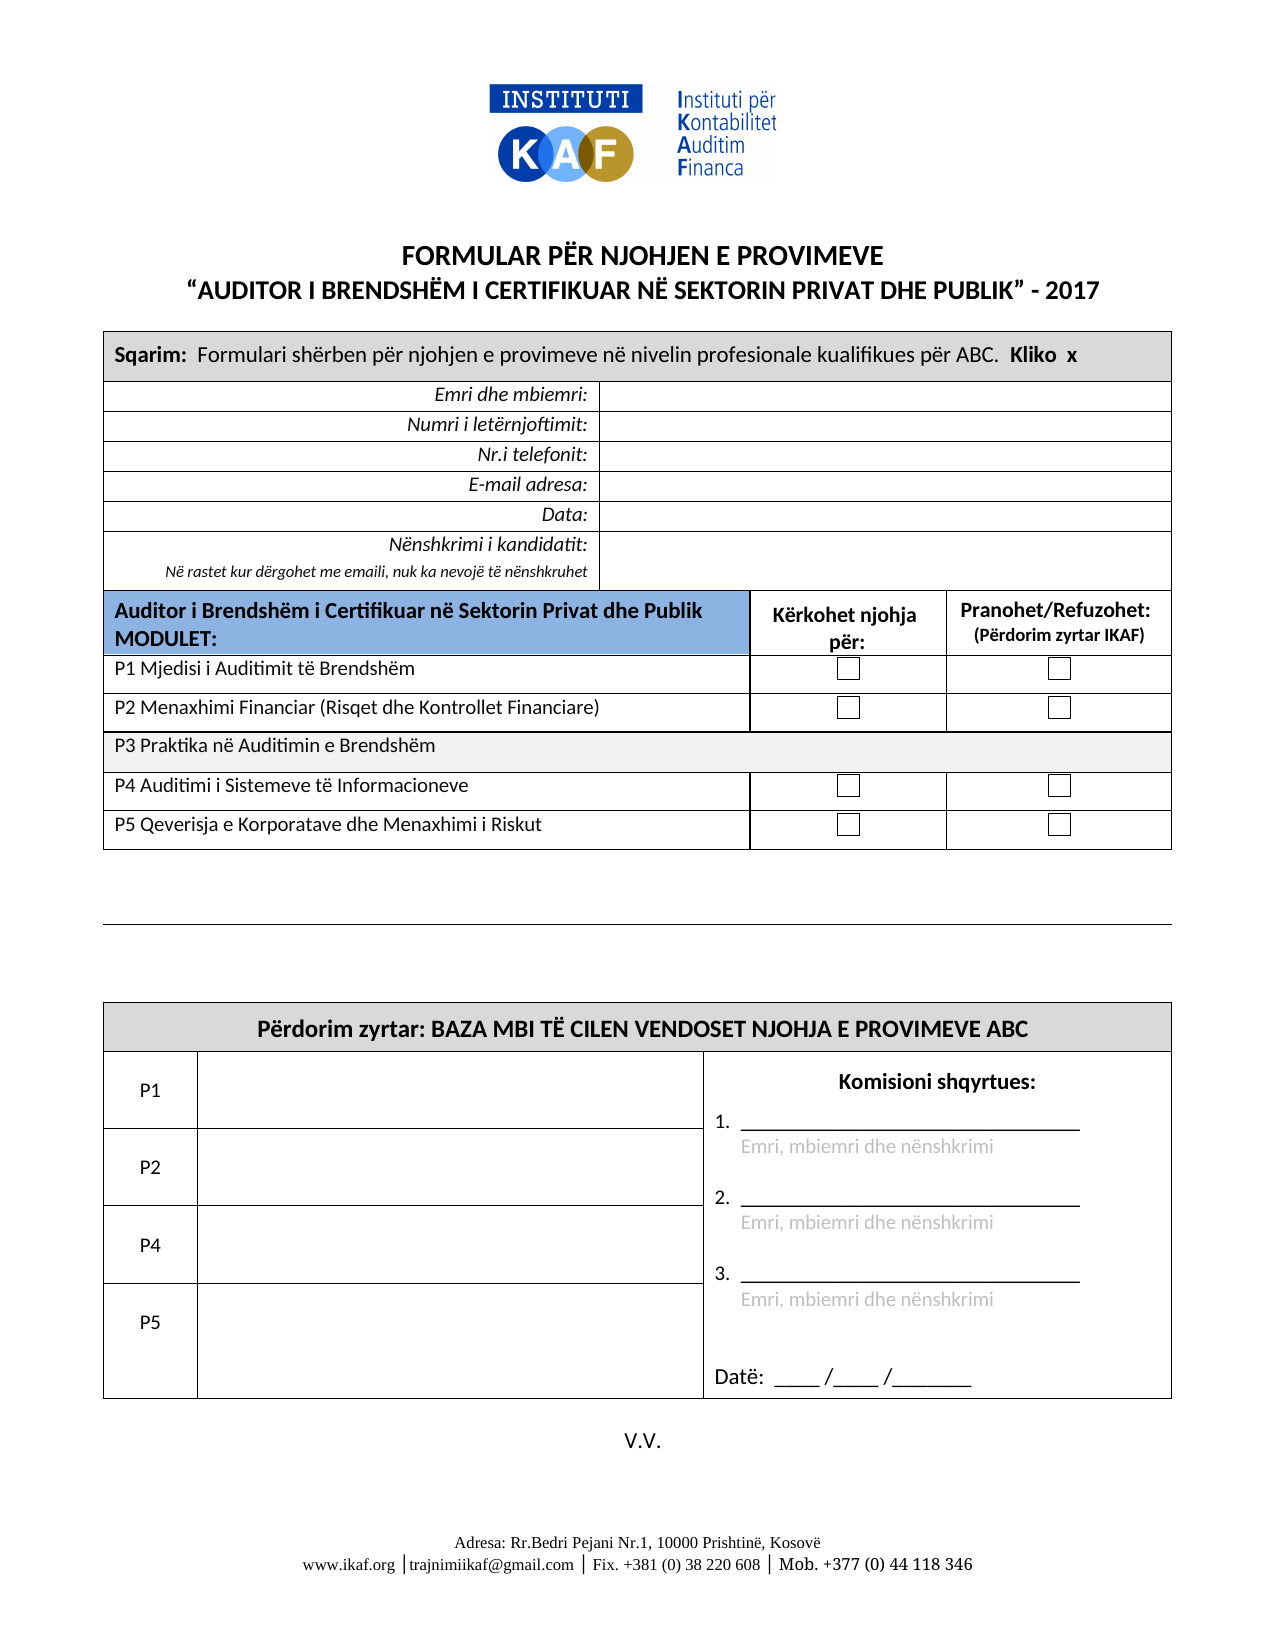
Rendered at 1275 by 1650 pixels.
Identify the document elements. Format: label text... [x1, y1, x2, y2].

table_cell Komisioni shqyrtues: _________________________________ Emri, mbiemri dhe nënshkrimi _________________________________ Emri, mbiemri dhe nënshkrimi _________________________________ Emri, mbiemri dhe nënshkrimi Datë: ____ /____ /_______ [704, 1052, 1171, 1398]
table_cell [600, 382, 1171, 411]
text V.V. [160, 1427, 1125, 1455]
table_cell [600, 502, 1171, 531]
table_cell P5 Qeverisja e Korporatave dhe Menaxhimi i Riskut [104, 811, 749, 848]
table_cell E-mail adresa: [104, 472, 599, 501]
table_cell [947, 694, 1171, 731]
table_cell Kërkohet njohja për: [751, 591, 946, 654]
table_cell [198, 1129, 703, 1205]
table_cell P1 [104, 1052, 197, 1128]
table_cell [947, 656, 1171, 693]
text “AUDITOR I BRENDSHËM I CERTIFIKUAR NË SEKTORIN PRIVAT DHE PUBLIK” - 2017 [160, 273, 1125, 306]
table_cell P2 [104, 1129, 197, 1205]
table_cell P3 Praktika në Auditimin e Brendshëm [104, 733, 1171, 772]
table_cell [751, 656, 946, 693]
table_cell [198, 1206, 703, 1283]
table_cell [751, 811, 946, 848]
table_cell [600, 532, 1171, 590]
table_cell [198, 1284, 703, 1398]
table_cell Pranohet/Refuzohet: (Përdorim zyrtar IKAF) [947, 591, 1171, 654]
table_cell [751, 773, 946, 810]
text FORMULAR PËR NJOHJEN E PROVIMEVE [160, 237, 1125, 273]
table_cell [947, 773, 1171, 810]
table_cell Nr.i telefonit: [104, 442, 599, 471]
table_cell [600, 472, 1171, 501]
table_cell Data: [104, 502, 599, 531]
table_cell [198, 1052, 703, 1128]
table_cell [600, 412, 1171, 441]
table_cell Nënshkrimi i kandidatit: Në rastet kur dërgohet me emaili, nuk ka nevojë të nënshkruhet [104, 532, 599, 590]
table_cell P4 [104, 1206, 197, 1283]
table_cell [751, 694, 946, 731]
table_cell [947, 811, 1171, 848]
table_cell Auditor i Brendshëm i Certifikuar në Sektorin Privat dhe Publik MODULET: [104, 591, 749, 654]
table_cell P1 Mjedisi i Auditimit të Brendshëm [104, 656, 749, 693]
table_cell [600, 442, 1171, 471]
table_cell Emri dhe mbiemri: [104, 382, 599, 411]
table_header Sqarim: Formulari shërben për njohjen e provimeve në nivelin profesionale kualifikues për ABC. Kliko x [104, 332, 1171, 381]
table_cell P4 Auditimi i Sistemeve të Informacioneve [104, 773, 749, 810]
table_header Përdorim zyrtar: BAZA MBI TË CILEN VENDOSET NJOHJA E PROVIMEVE ABC [104, 1003, 1171, 1051]
table_cell P2 Menaxhimi Financiar (Risqet dhe Kontrollet Financiare) [104, 694, 749, 731]
picture [489, 84, 777, 182]
table_cell P5 [104, 1284, 197, 1398]
table_cell Numri i letërnjoftimit: [104, 412, 599, 441]
